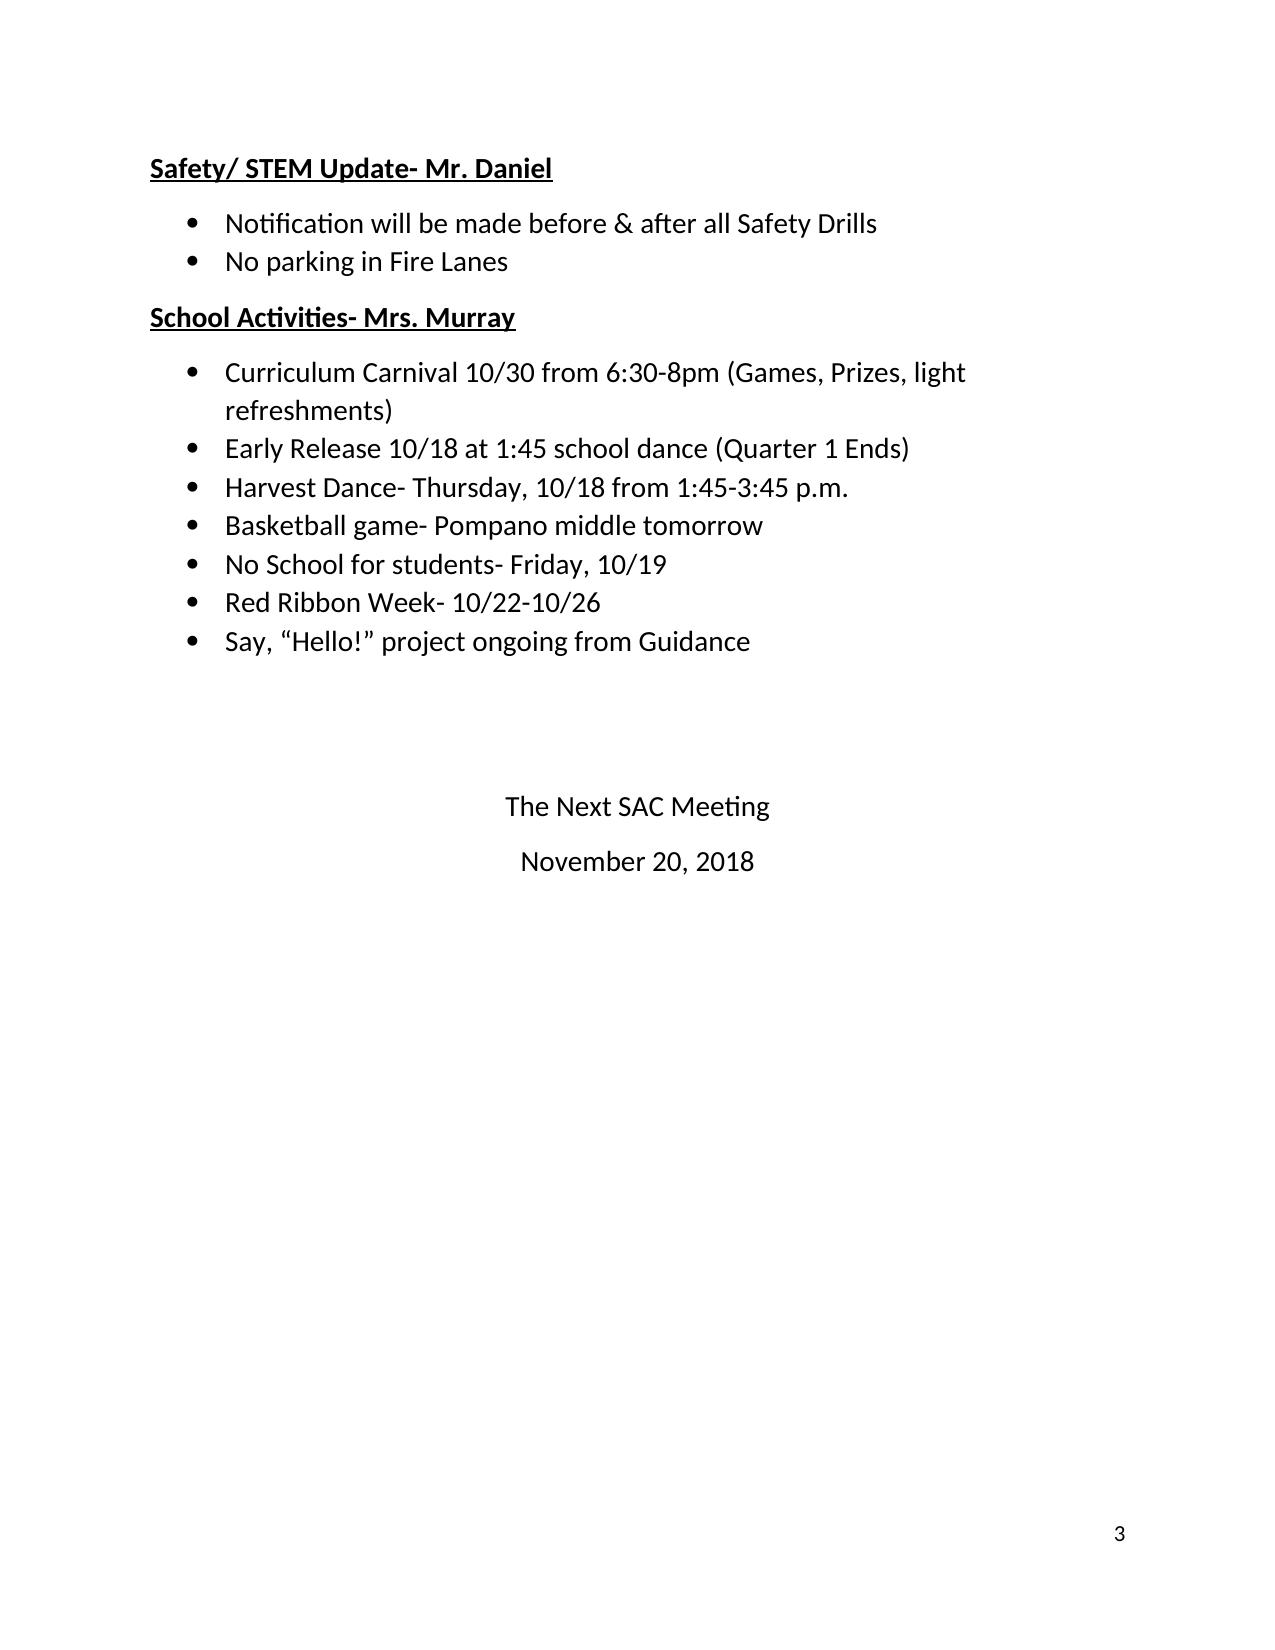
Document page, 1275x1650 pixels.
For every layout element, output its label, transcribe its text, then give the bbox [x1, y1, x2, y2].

list Curriculum Carnival 10/30 from 6:30-8pm (Games, Prizes, light refreshments) [187, 354, 1125, 428]
list Notification will be made before & after all Safety Drills [187, 205, 1125, 241]
list Red Ribbon Week- 10/22-10/26 [187, 584, 1125, 620]
list Say, “Hello!” project ongoing from Guidance [187, 623, 1125, 658]
list No School for students- Friday, 10/19 [187, 546, 1125, 582]
list Early Release 10/18 at 1:45 school dance (Quarter 1 Ends) [187, 431, 1125, 466]
list Harvest Dance- Thursday, 10/18 from 1:45-3:45 p.m. [187, 469, 1125, 505]
list No parking in Fire Lanes [187, 243, 1125, 279]
text November 20, 2018 [150, 843, 1125, 879]
text The Next SAC Meeting [150, 788, 1125, 824]
text Safety/ STEM Update- Mr. Daniel [150, 150, 1125, 186]
text School Activities- Mrs. Murray [150, 299, 1125, 334]
list Basketball game- Pompano middle tomorrow [187, 507, 1125, 543]
